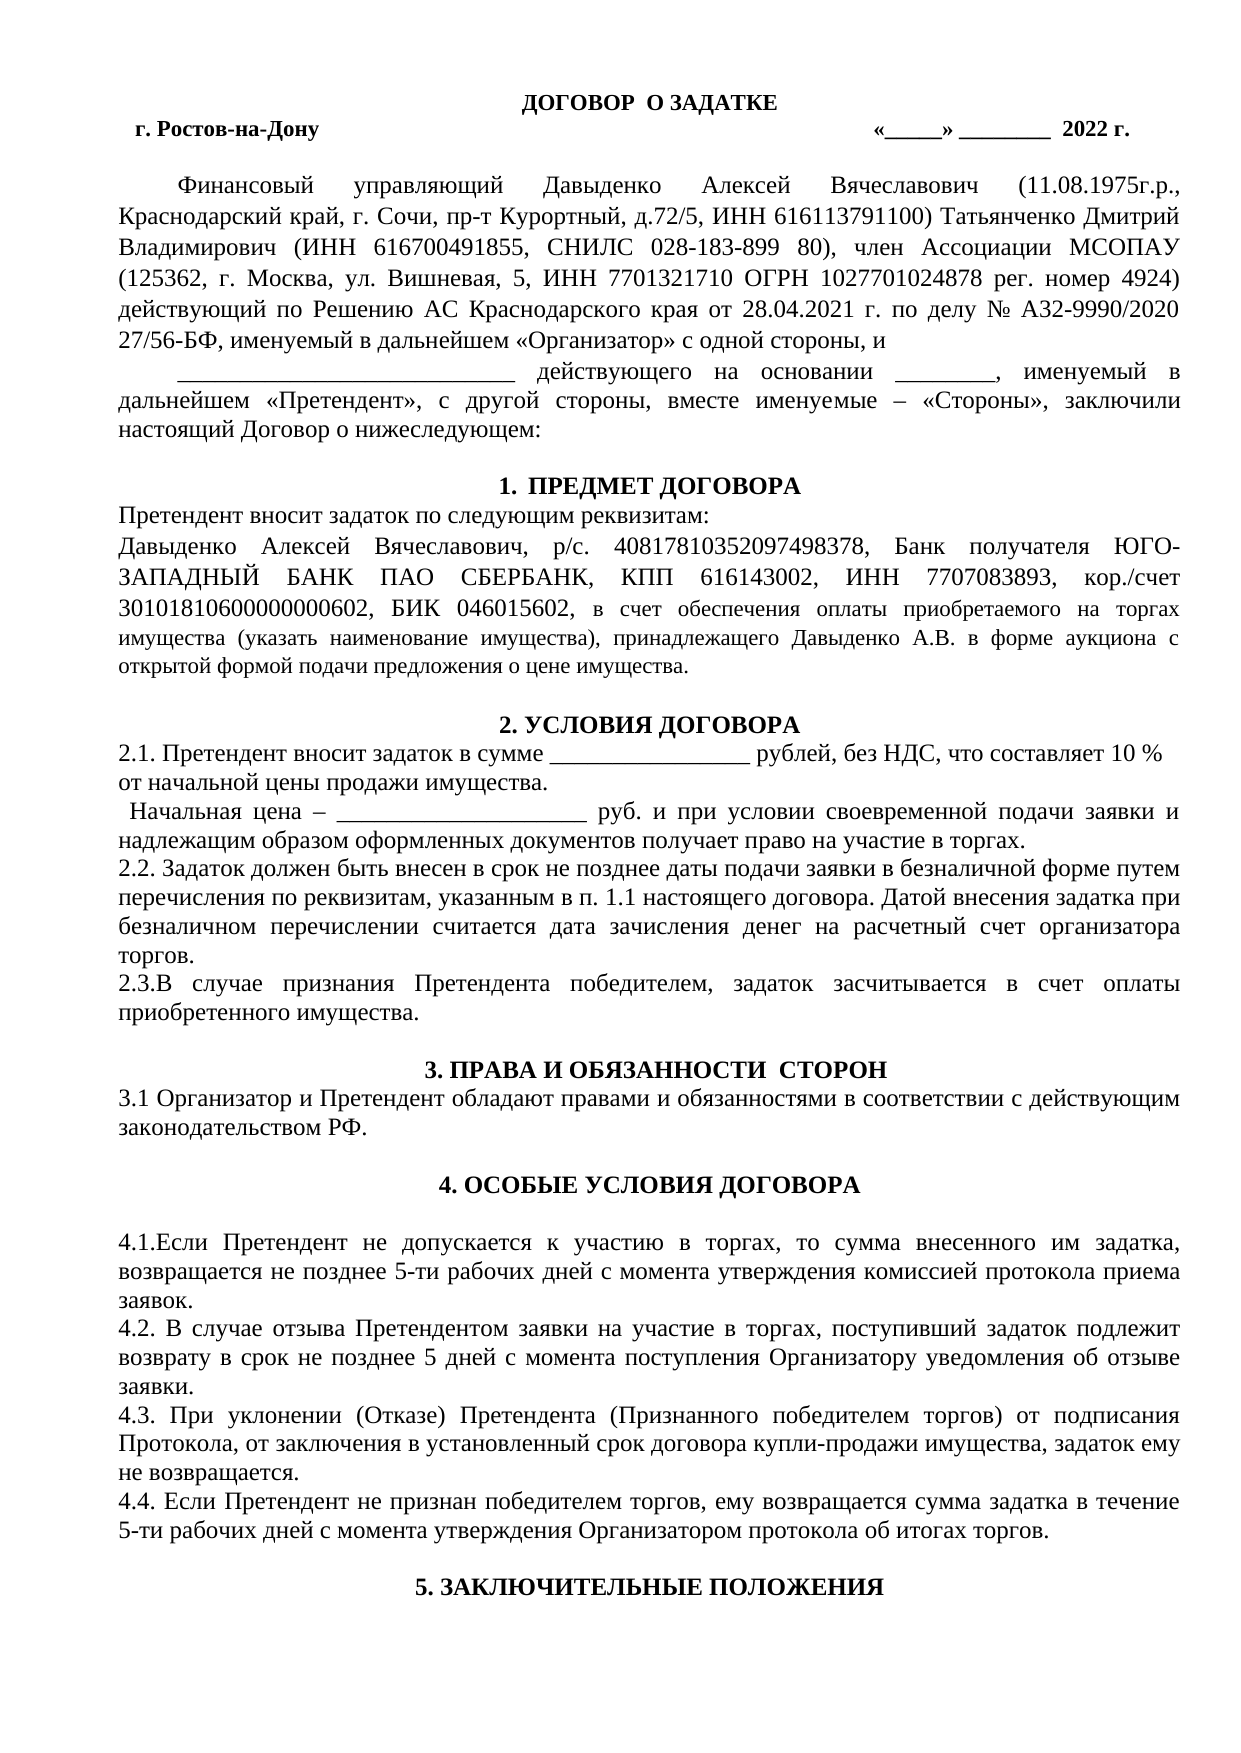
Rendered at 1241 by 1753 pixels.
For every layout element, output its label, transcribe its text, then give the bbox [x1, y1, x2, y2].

text 5. Заключительные положения [118, 1572, 1181, 1601]
text 2.3.В случае признания Претендента победителем, задаток засчитывается в счет оплаты приобретенного имущества. [118, 968, 1181, 1026]
text Претендент вносит задаток по следующим реквизитам: [118, 500, 1181, 529]
text 2.2. Задаток должен быть внесен в срок не позднее даты подачи заявки в безналичной форме путем перечисления по реквизитам, указанным в п. 1.1 настоящего договора. Датой внесения задатка при безналичном перечислении считается дата зачисления денег на расчетный счет организатора торгов. [118, 853, 1181, 968]
text 4. оСОБЫЕ УСЛОВИЯ ДОГОВОРА [118, 1170, 1181, 1198]
text 3. Права и обязанности СТОРОН [131, 1055, 1181, 1083]
text Финансовый управляющий Давыденко Алексей Вячеславович (11.08.1975г.р., Краснодарский край, г. Сочи, пр-т Курортный, д.72/5, ИНН 616113791100) Татьянченко Дмитрий Владимирович (ИНН 616700491855, СНИЛС 028-183-899 80), член Ассоциации МСОПАУ (125362, г. Москва, ул. Вишневая, 5, ИНН 7701321710 ОГРН 1027701024878 рег. номер 4924) действующий по Решению АС Краснодарского края от 28.04.2021 г. по делу № А32-9990/2020 27/56-БФ, именуемый в дальнейшем «Организатор» с одной стороны, и [118, 170, 1181, 354]
text 4.2. В случае отзыва Претендентом заявки на участие в торгах, поступивший задаток подлежит возврату в срок не позднее 5 дней с момента поступления Организатору уведомления об отзыве заявки. [118, 1313, 1181, 1400]
text ___________________________ действующего на основании ________, именуемый в дальнейшем «Претендент», с другой стороны, вместе именуемые – «Стороны», заключили настоящий Договор о нижеследующем: [118, 356, 1181, 443]
text Начальная цена – ____________________ руб. и при условии своевременной подачи заявки и надлежащим образом оформленных документов получает право на участие в торгах. [118, 796, 1181, 853]
text 2. Условия договора [118, 710, 1181, 738]
list Предмет Договора [118, 471, 1181, 500]
text 2.1. Претендент вносит задаток в сумме ________________ рублей, без НДС, что составляет 10 % от начальной цены продажи имущества. [118, 738, 1181, 796]
text ДОГОВОР О ЗАДАТКЕ [118, 89, 1181, 115]
text 4.4. Если Претендент не признан победителем торгов, ему возвращается сумма задатка в течение 5-ти рабочих дней с момента утверждения Организатором протокола об итогах торгов. [118, 1486, 1181, 1543]
text 4.3. При уклонении (Отказе) Претендента (Признанного победителем торгов) от подписания Протокола, от заключения в установленный срок договора купли-продажи имущества, задаток ему не возвращается. [118, 1400, 1181, 1486]
text Давыденко Алексей Вячеславович, р/с. 40817810352097498378, Банк получателя ЮГО-ЗАПАДНЫЙ БАНК ПАО СБЕРБАНК, КПП 616143002, ИНН 7707083893, кор./счет 30101810600000000602, БИК 046015602, в счет обеспечения оплаты приобретаемого на торгах имущества (указать наименование имущества), принадлежащего Давыденко А.В. в форме аукциона с открытой формой подачи предложения о цене имущества. [118, 531, 1181, 679]
text 3.1 Организатор и Претендент обладают правами и обязанностями в соответствии с действующим законодательством РФ. [118, 1083, 1181, 1141]
text г. Ростов-на-Дону «_____» ________ 2022 г. [135, 115, 1181, 141]
text 4.1.Если Претендент не допускается к участию в торгах, то сумма внесенного им задатка, возвращается не позднее 5-ти рабочих дней с момента утверждения комиссией протокола приема заявок. [118, 1227, 1181, 1313]
